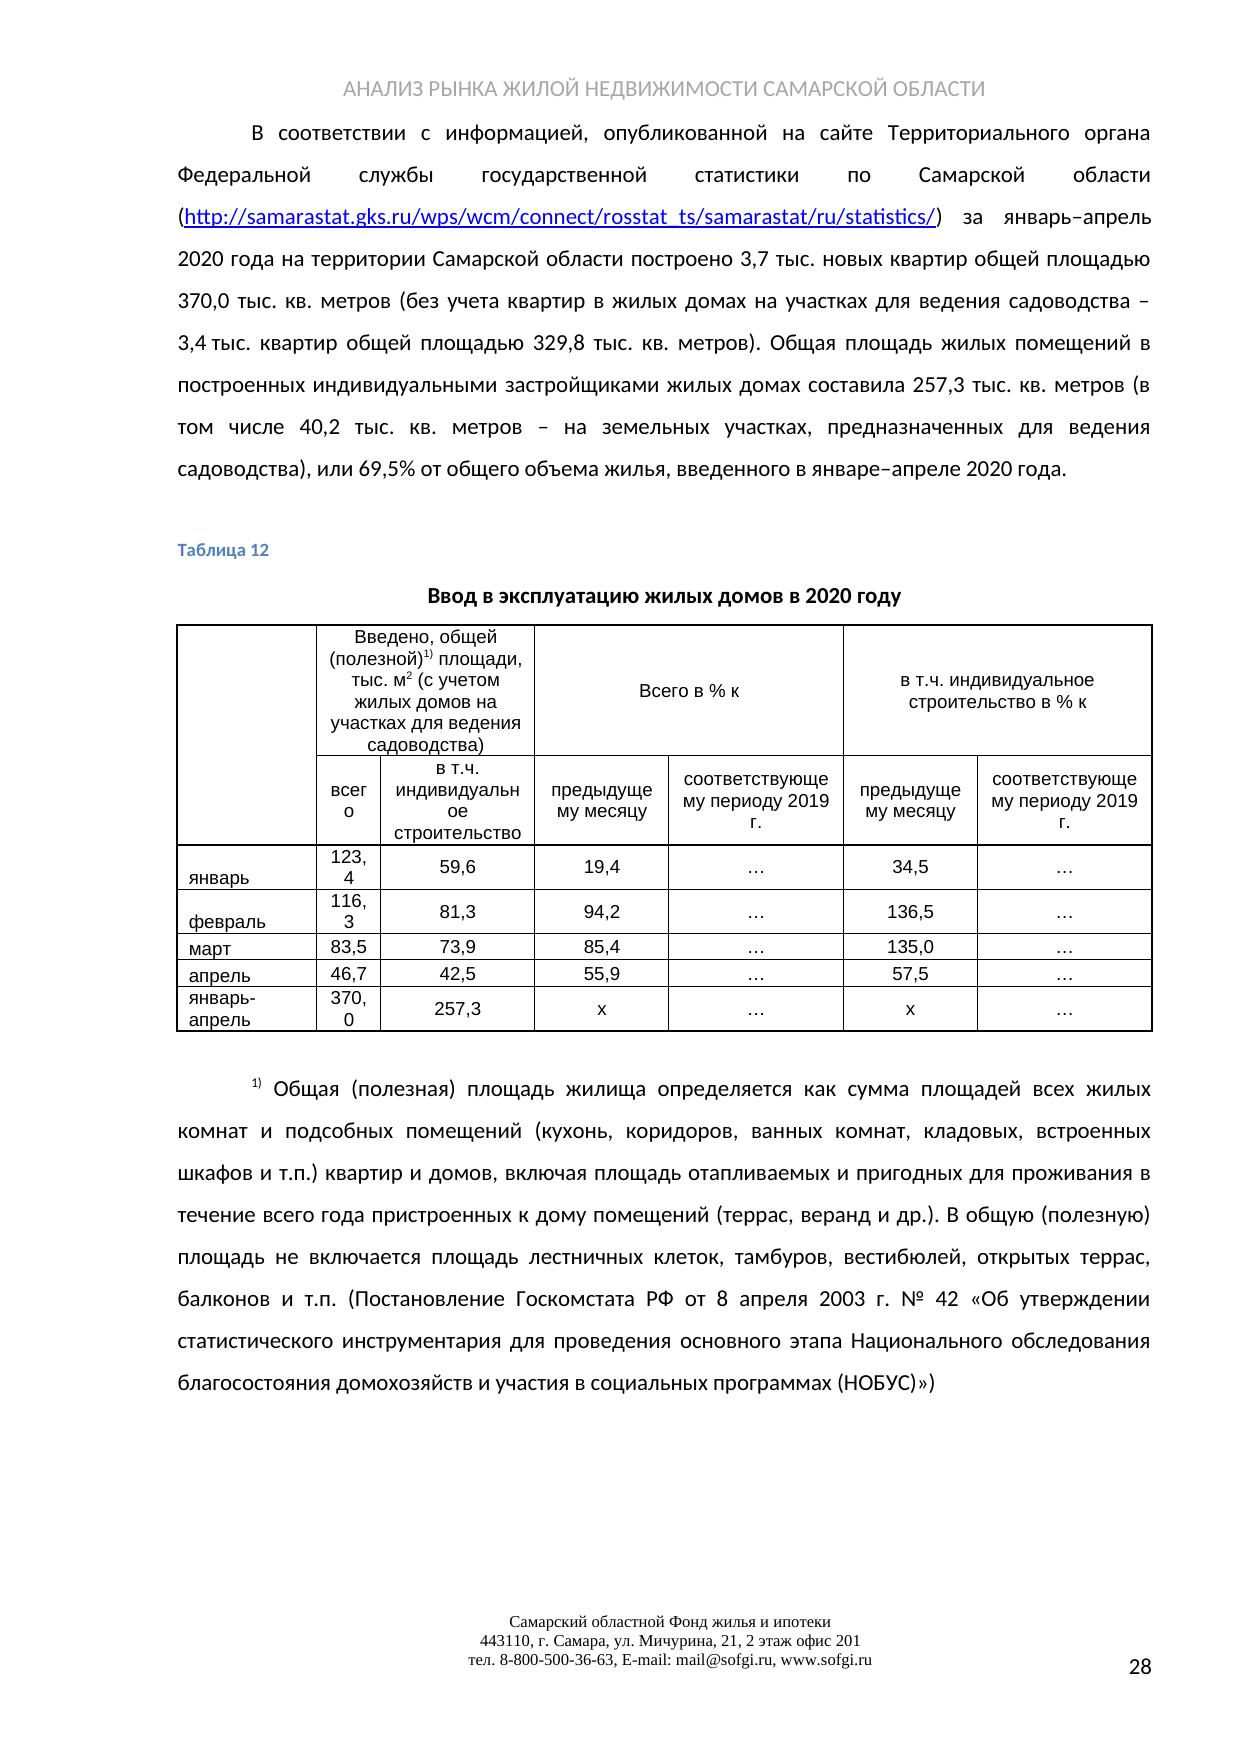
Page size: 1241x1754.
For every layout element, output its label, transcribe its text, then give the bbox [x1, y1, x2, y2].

table_cell х [535, 987, 668, 1030]
table_cell … [669, 934, 843, 959]
table_cell январь [178, 846, 316, 889]
table_header Введено, общей (полезной)1) площади, тыс. м2 (с учетом жилых домов на участках для ведения садоводства) [317, 626, 534, 755]
table_cell … [669, 890, 843, 933]
table_cell 123,4 [317, 846, 380, 889]
table_cell январь-апрель [178, 987, 316, 1030]
table_cell 136,5 [844, 890, 977, 933]
table_cell 83,5 [317, 934, 380, 959]
table_cell … [669, 846, 843, 889]
table_cell 59,6 [381, 846, 534, 889]
table_header [178, 626, 316, 843]
table_cell 46,7 [317, 960, 380, 986]
table_cell соответствующему периоду 2019 г. [978, 756, 1151, 843]
table_cell предыдущему месяцу [844, 756, 977, 843]
table_cell 42,5 [381, 960, 534, 986]
table_cell соответствующему периоду 2019 г. [669, 756, 843, 843]
table_cell предыдущему месяцу [535, 756, 668, 843]
text 1) Общая (полезная) площадь жилища определяется как сумма площадей всех жилых комнат и подсобных помещений (кухонь, коридоров, ванных комнат, кладовых, встроенных шкафов и т.п.) квартир и домов, включая площадь отапливаемых и пригодных для проживания в течение всего года пристроенных к дому помещений (террас, веранд и др.). В общую (полезную) площадь не включается площадь лестничных клеток, тамбуров, вестибюлей, открытых террас, балконов и т.п. (Постановление Госкомстата РФ от 8 апреля 2003 г. № 42 «Об утверждении статистического инструментария для проведения основного этапа Национального обследования благосостояния домохозяйств и участия в социальных программах (НОБУС)») [177, 1074, 1152, 1396]
table_cell март [178, 934, 316, 959]
table_cell февраль [178, 890, 316, 933]
table_header в т.ч. индивидуальное строительство в % к [844, 626, 1151, 755]
text Ввод в эксплуатацию жилых домов в 2020 году [177, 582, 1152, 610]
text В соответствии с информацией, опубликованной на сайте Территориального органа Федеральной службы государственной статистики по Самарской области (http://samarastat.gks.ru/wps/wcm/connect/rosstat_ts/samarastat/ru/statistics/) за январь–апрель 2020 года на территории Самарской области построено 3,7 тыс. новых квартир общей площадью 370,0 тыс. кв. метров (без учета квартир в жилых домах на участках для ведения садоводства – 3,4 тыс. квартир общей площадью 329,8 тыс. кв. метров). Общая площадь жилых помещений в построенных индивидуальными застройщиками жилых домах составила 257,3 тыс. кв. метров (в том числе 40,2 тыс. кв. метров – на земельных участках, предназначенных для ведения садоводства), или 69,5% от общего объема жилья, введенного в январе–апреле 2020 года. [177, 118, 1152, 482]
table_cell … [978, 987, 1151, 1030]
table_cell … [669, 960, 843, 986]
table_cell 81,3 [381, 890, 534, 933]
table_cell 257,3 [381, 987, 534, 1030]
table_cell 85,4 [535, 934, 668, 959]
table_cell … [669, 987, 843, 1030]
table_cell 116,3 [317, 890, 380, 933]
table_cell в т.ч. индивидуальное строительство [381, 756, 534, 843]
table_cell 370,0 [317, 987, 380, 1030]
table_cell 94,2 [535, 890, 668, 933]
table_cell 135,0 [844, 934, 977, 959]
table_cell х [844, 987, 977, 1030]
table_cell … [978, 934, 1151, 959]
table_cell … [978, 890, 1151, 933]
table_cell 55,9 [535, 960, 668, 986]
table_cell всего [317, 756, 380, 843]
table_cell 19,4 [535, 846, 668, 889]
table_cell … [978, 960, 1151, 986]
table_cell 34,5 [844, 846, 977, 889]
table_cell апрель [178, 960, 316, 986]
table_cell … [978, 846, 1151, 889]
text Таблица 12 [177, 538, 1152, 561]
table_header Всего в % к [535, 626, 843, 755]
table_cell 73,9 [381, 934, 534, 959]
table_cell 57,5 [844, 960, 977, 986]
